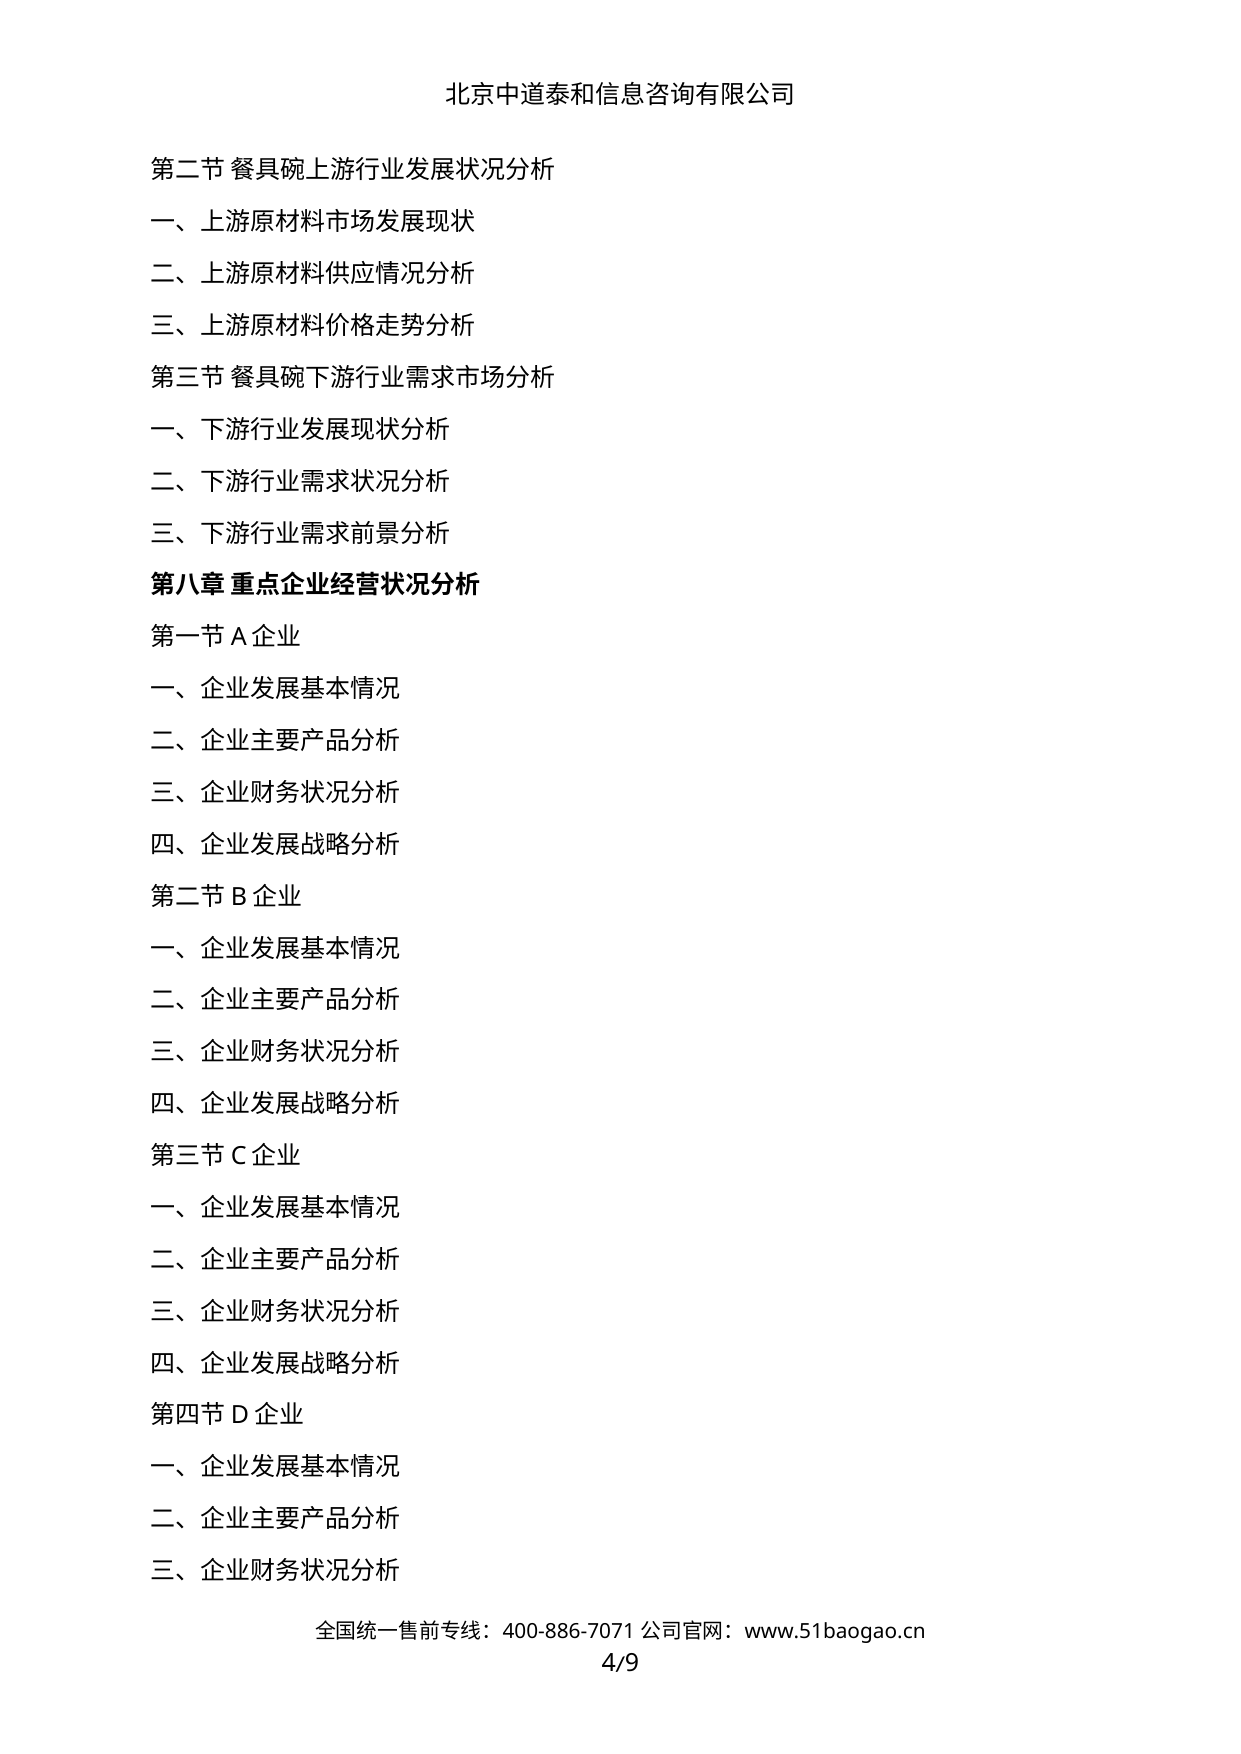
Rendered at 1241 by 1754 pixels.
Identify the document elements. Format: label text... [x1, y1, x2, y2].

text 第二节 B企业 [150, 876, 1090, 912]
text 一、企业发展基本情况 [150, 928, 1090, 964]
text 一、企业发展基本情况 [150, 1187, 1090, 1224]
text 第四节 D企业 [150, 1395, 1090, 1431]
text 四、企业发展战略分析 [150, 1343, 1090, 1379]
text 第三节 C企业 [150, 1136, 1090, 1172]
text 一、企业发展基本情况 [150, 669, 1090, 705]
text 三、企业财务状况分析 [150, 1551, 1090, 1587]
text 二、企业主要产品分析 [150, 721, 1090, 757]
text 二、下游行业需求状况分析 [150, 461, 1090, 497]
text 三、上游原材料价格走势分析 [150, 306, 1090, 342]
text 四、企业发展战略分析 [150, 824, 1090, 861]
text 一、企业发展基本情况 [150, 1447, 1090, 1483]
text 二、企业主要产品分析 [150, 980, 1090, 1016]
text 一、上游原材料市场发展现状 [150, 202, 1090, 238]
text 第八章 重点企业经营状况分析 [150, 565, 1090, 601]
text 三、企业财务状况分析 [150, 1291, 1090, 1327]
text 一、下游行业发展现状分析 [150, 409, 1090, 446]
text 二、企业主要产品分析 [150, 1499, 1090, 1535]
text 三、下游行业需求前景分析 [150, 513, 1090, 549]
text 第三节 餐具碗下游行业需求市场分析 [150, 357, 1090, 394]
text 二、企业主要产品分析 [150, 1239, 1090, 1276]
text 三、企业财务状况分析 [150, 772, 1090, 809]
text 二、上游原材料供应情况分析 [150, 254, 1090, 290]
text 四、企业发展战略分析 [150, 1084, 1090, 1120]
text 第一节 A企业 [150, 617, 1090, 653]
text 三、企业财务状况分析 [150, 1032, 1090, 1068]
text 第二节 餐具碗上游行业发展状况分析 [150, 150, 1090, 186]
